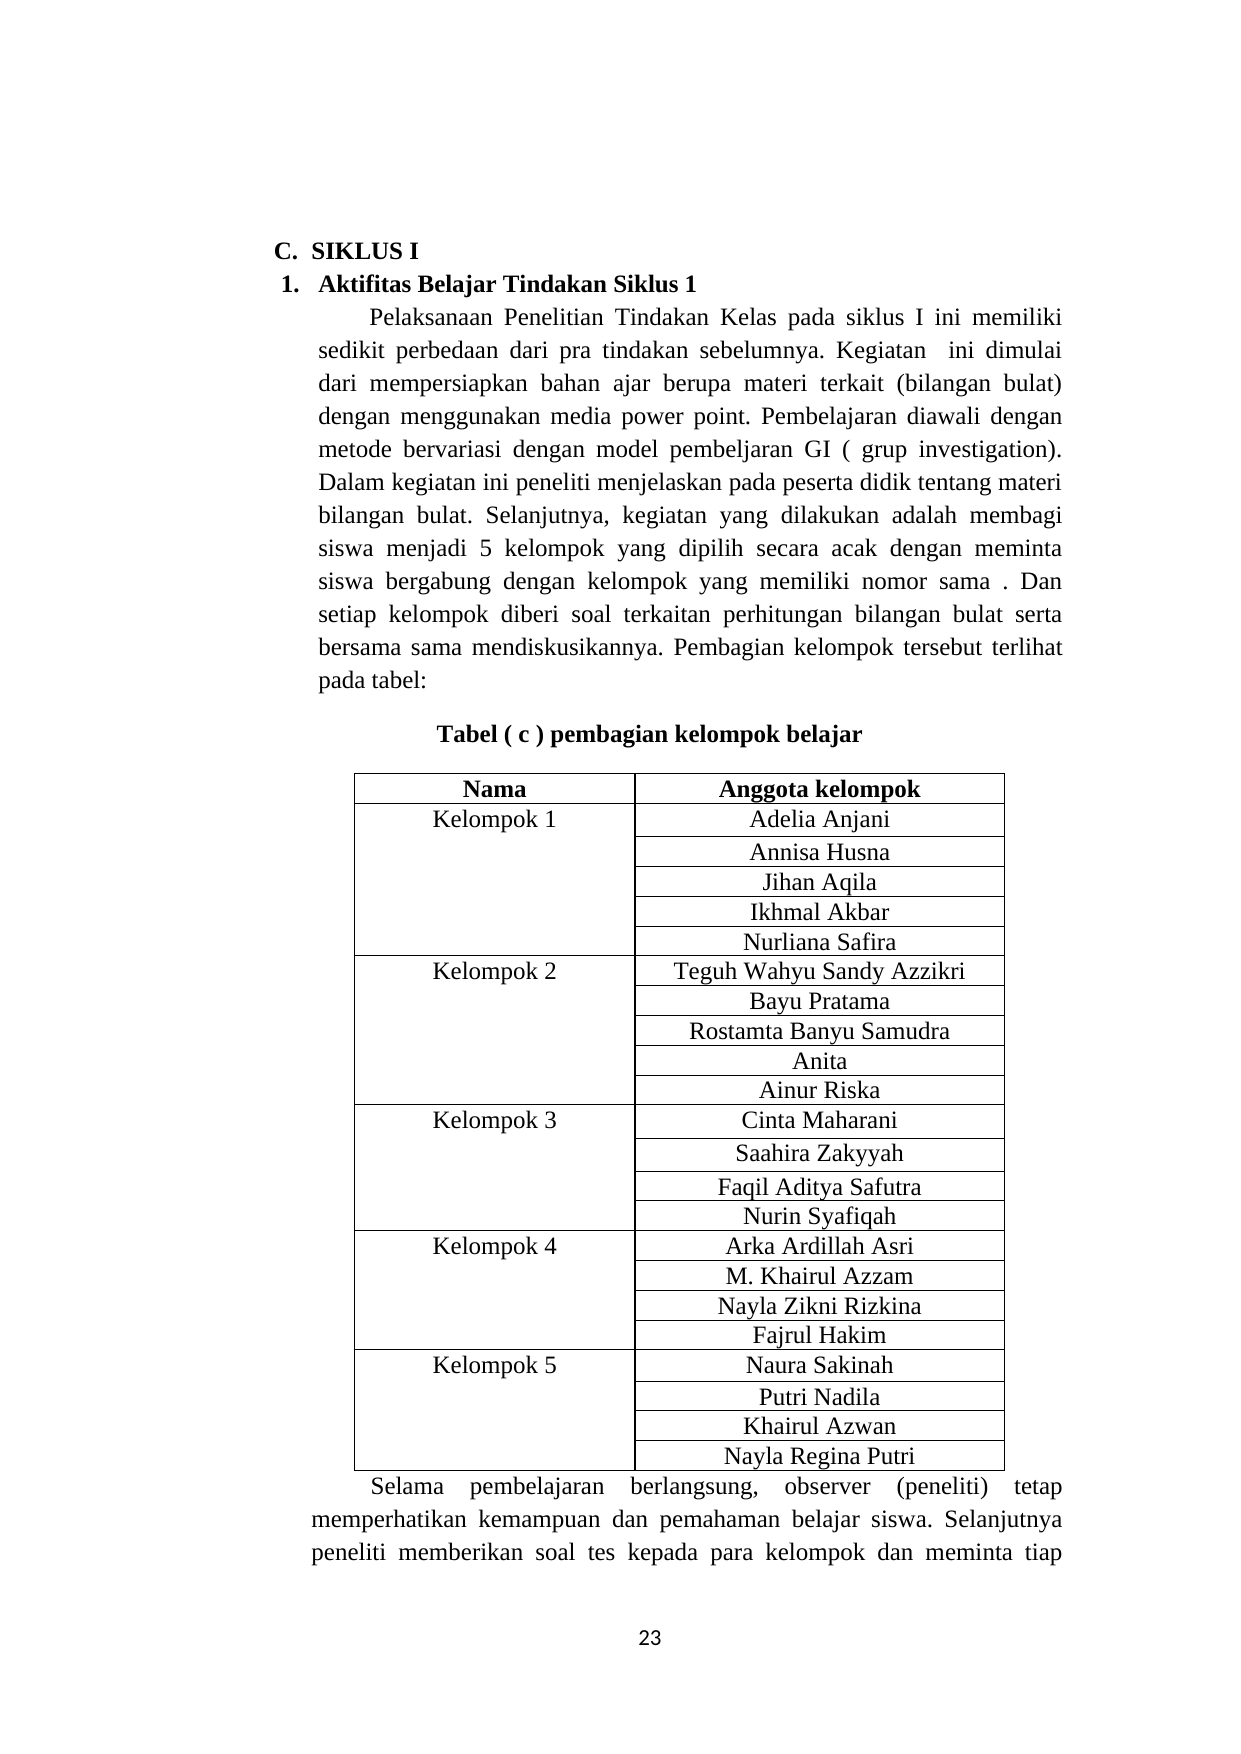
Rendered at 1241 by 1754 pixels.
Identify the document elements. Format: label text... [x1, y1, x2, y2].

table_cell Teguh Wahyu Sandy Azzikri [636, 956, 1004, 985]
table_cell Adelia Anjani [636, 804, 1004, 836]
table_cell Kelompok 1 [355, 804, 634, 955]
table_cell Faqil Aditya Safutra [636, 1172, 1004, 1200]
table_cell Nurliana Safira [636, 927, 1004, 955]
text Tabel ( c ) pembagian kelompok belajar [236, 719, 1063, 748]
subtitle SIKLUS I [274, 236, 1063, 265]
table_cell Cinta Maharani [636, 1105, 1004, 1137]
table_cell Naura Sakinah [636, 1350, 1004, 1381]
table_cell Khairul Azwan [636, 1411, 1004, 1440]
table_cell Kelompok 2 [355, 956, 634, 1104]
table_cell Nayla Zikni Rizkina [636, 1291, 1004, 1319]
table_cell Annisa Husna [636, 837, 1004, 866]
list Aktifitas Belajar Tindakan Siklus 1 [281, 269, 1063, 298]
table_cell M. Khairul Azzam [636, 1261, 1004, 1290]
table_cell Fajrul Hakim [636, 1321, 1004, 1349]
table_cell Putri Nadila [636, 1382, 1004, 1410]
table_cell Jihan Aqila [636, 867, 1004, 896]
table_cell Arka Ardillah Asri [636, 1231, 1004, 1260]
table_cell Rostamta Banyu Samudra [636, 1016, 1004, 1045]
table_header Anggota kelompok [636, 774, 1004, 803]
table_cell Bayu Pratama [636, 986, 1004, 1015]
list Pelaksanaan Penelitian Tindakan Kelas pada siklus I ini memiliki sedikit perbedaan dari pra tindakan sebelumnya. Kegiatan ini dimulai dari mempersiapkan bahan ajar berupa materi terkait (bilangan bulat) dengan menggunakan media power point. Pembelajaran diawali dengan metode bervariasi dengan model pembeljaran GI ( grup investigation). Dalam kegiatan ini peneliti menjelaskan pada peserta didik tentang materi bilangan bulat. Selanjutnya, kegiatan yang dilakukan adalah membagi siswa menjadi 5 kelompok yang dipilih secara acak dengan meminta siswa bergabung dengan kelompok yang memiliki nomor sama . Dan setiap kelompok diberi soal terkaitan perhitungan bilangan bulat serta bersama sama mendiskusikannya. Pembagian kelompok tersebut terlihat pada tabel: [318, 302, 1063, 694]
table_header Nama [355, 774, 634, 803]
table_cell Kelompok 4 [355, 1231, 634, 1349]
table_cell Ainur Riska [636, 1076, 1004, 1104]
table_cell Kelompok 3 [355, 1105, 634, 1230]
table_cell Anita [636, 1046, 1004, 1074]
table_cell Kelompok 5 [355, 1350, 634, 1470]
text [311, 1471, 1063, 1566]
table_cell Saahira Zakyyah [636, 1139, 1004, 1171]
table_cell Nayla Regina Putri [636, 1441, 1004, 1470]
table_cell Nurin Syafiqah [636, 1201, 1004, 1230]
table_cell Ikhmal Akbar [636, 897, 1004, 926]
